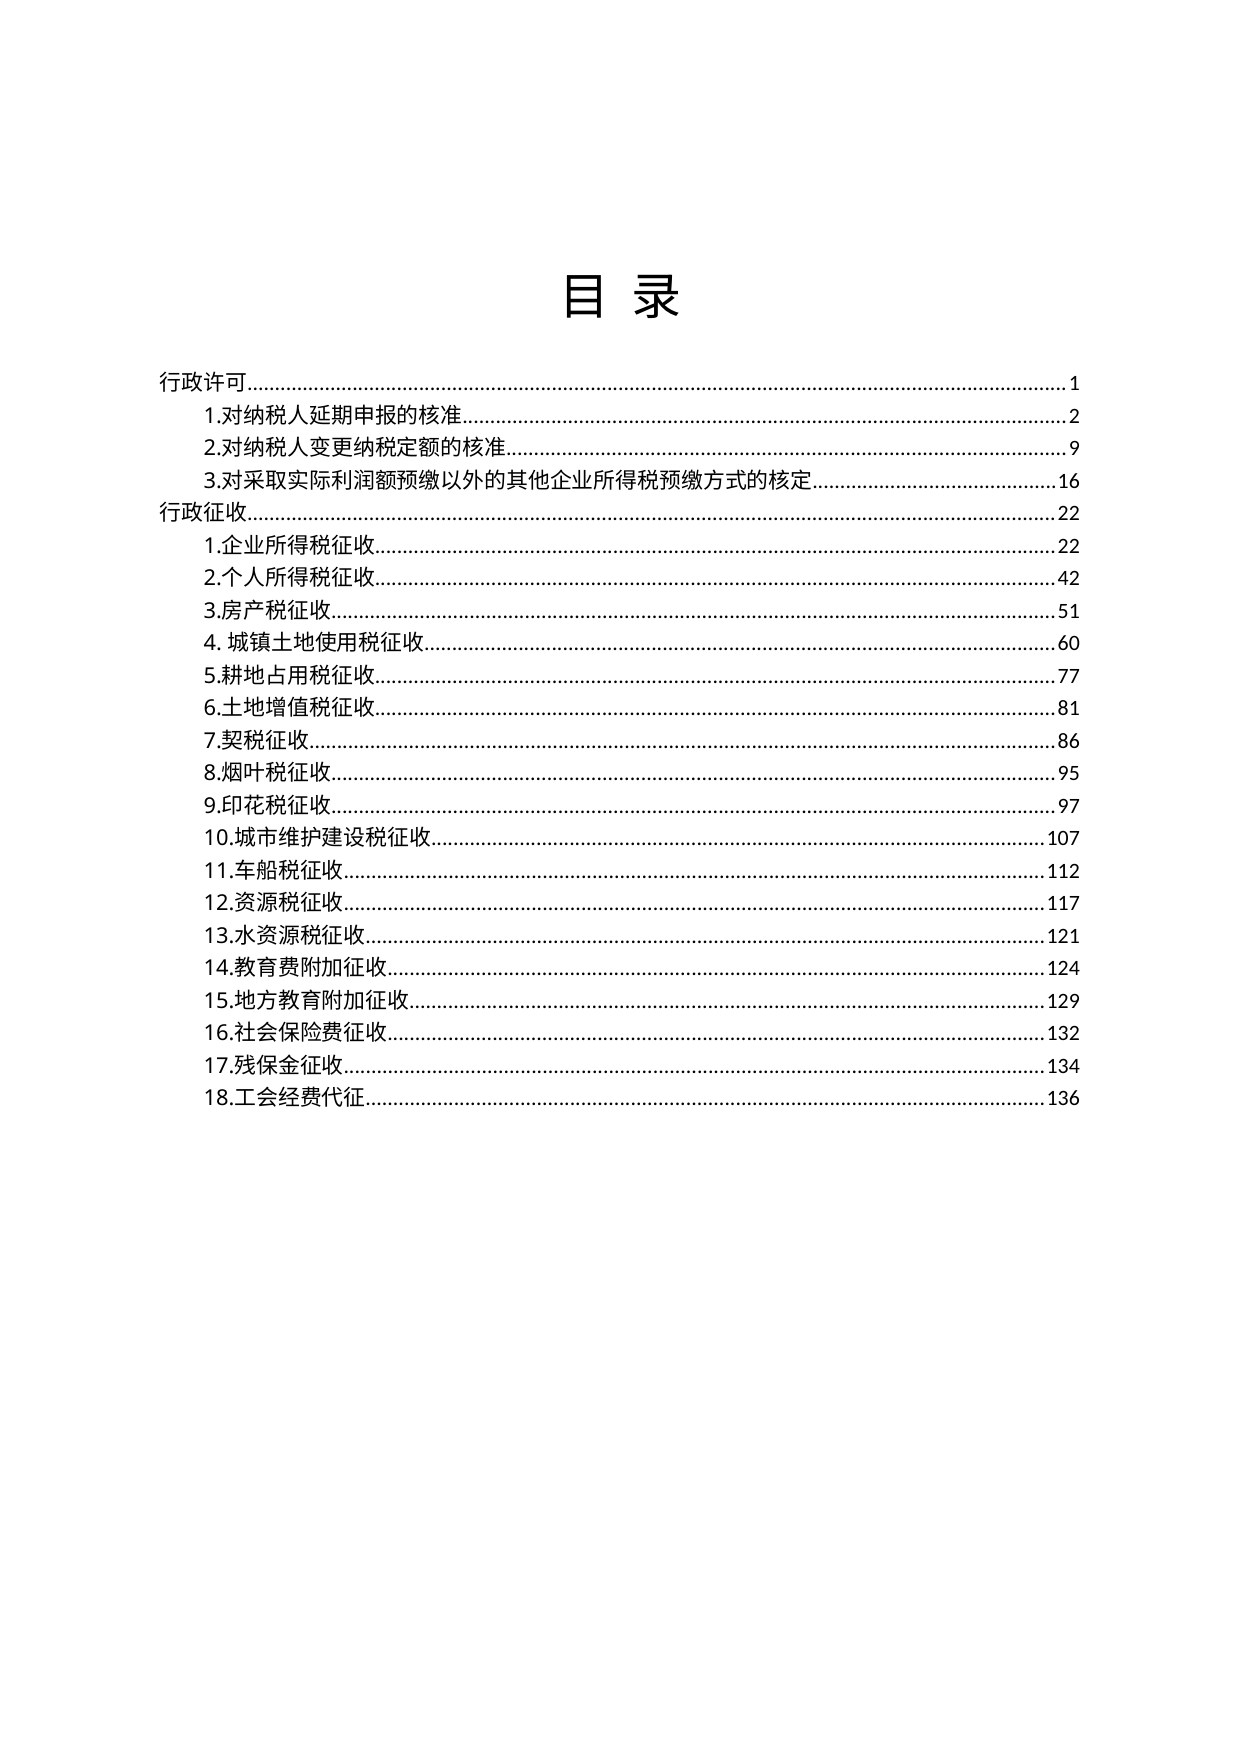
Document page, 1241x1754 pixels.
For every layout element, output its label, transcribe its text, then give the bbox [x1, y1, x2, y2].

text 8.烟叶税征收 95 [203, 755, 1081, 787]
text 11.车船税征收 112 [203, 852, 1081, 885]
text 3.房产税征收 51 [203, 592, 1081, 625]
text 14.教育费附加征收 124 [203, 950, 1081, 982]
text 17.残保金征收 134 [203, 1047, 1081, 1080]
text 15.地方教育附加征收 129 [203, 982, 1081, 1015]
text 1.对纳税人延期申报的核准 2 [203, 397, 1081, 430]
text 1.企业所得税征收 22 [203, 527, 1081, 560]
text 4. 城镇土地使用税征收 60 [203, 625, 1081, 657]
text 18.工会经费代征 136 [203, 1080, 1081, 1112]
text 行政许可 1 [159, 365, 1081, 397]
text 目 录 [159, 256, 1081, 329]
text 6.土地增值税征收 81 [203, 690, 1081, 722]
text 10.城市维护建设税征收 107 [203, 820, 1081, 852]
text 2.对纳税人变更纳税定额的核准 9 [203, 430, 1081, 462]
text 5.耕地占用税征收 77 [203, 657, 1081, 690]
text 3.对采取实际利润额预缴以外的其他企业所得税预缴方式的核定 16 [203, 462, 1081, 495]
text 12.资源税征收 117 [203, 885, 1081, 917]
text 9.印花税征收 97 [203, 787, 1081, 820]
text 16.社会保险费征收 132 [203, 1015, 1081, 1047]
text 7.契税征收 86 [203, 722, 1081, 755]
text 2.个人所得税征收 42 [203, 560, 1081, 592]
text 行政征收 22 [159, 495, 1081, 527]
text 13.水资源税征收 121 [203, 917, 1081, 950]
